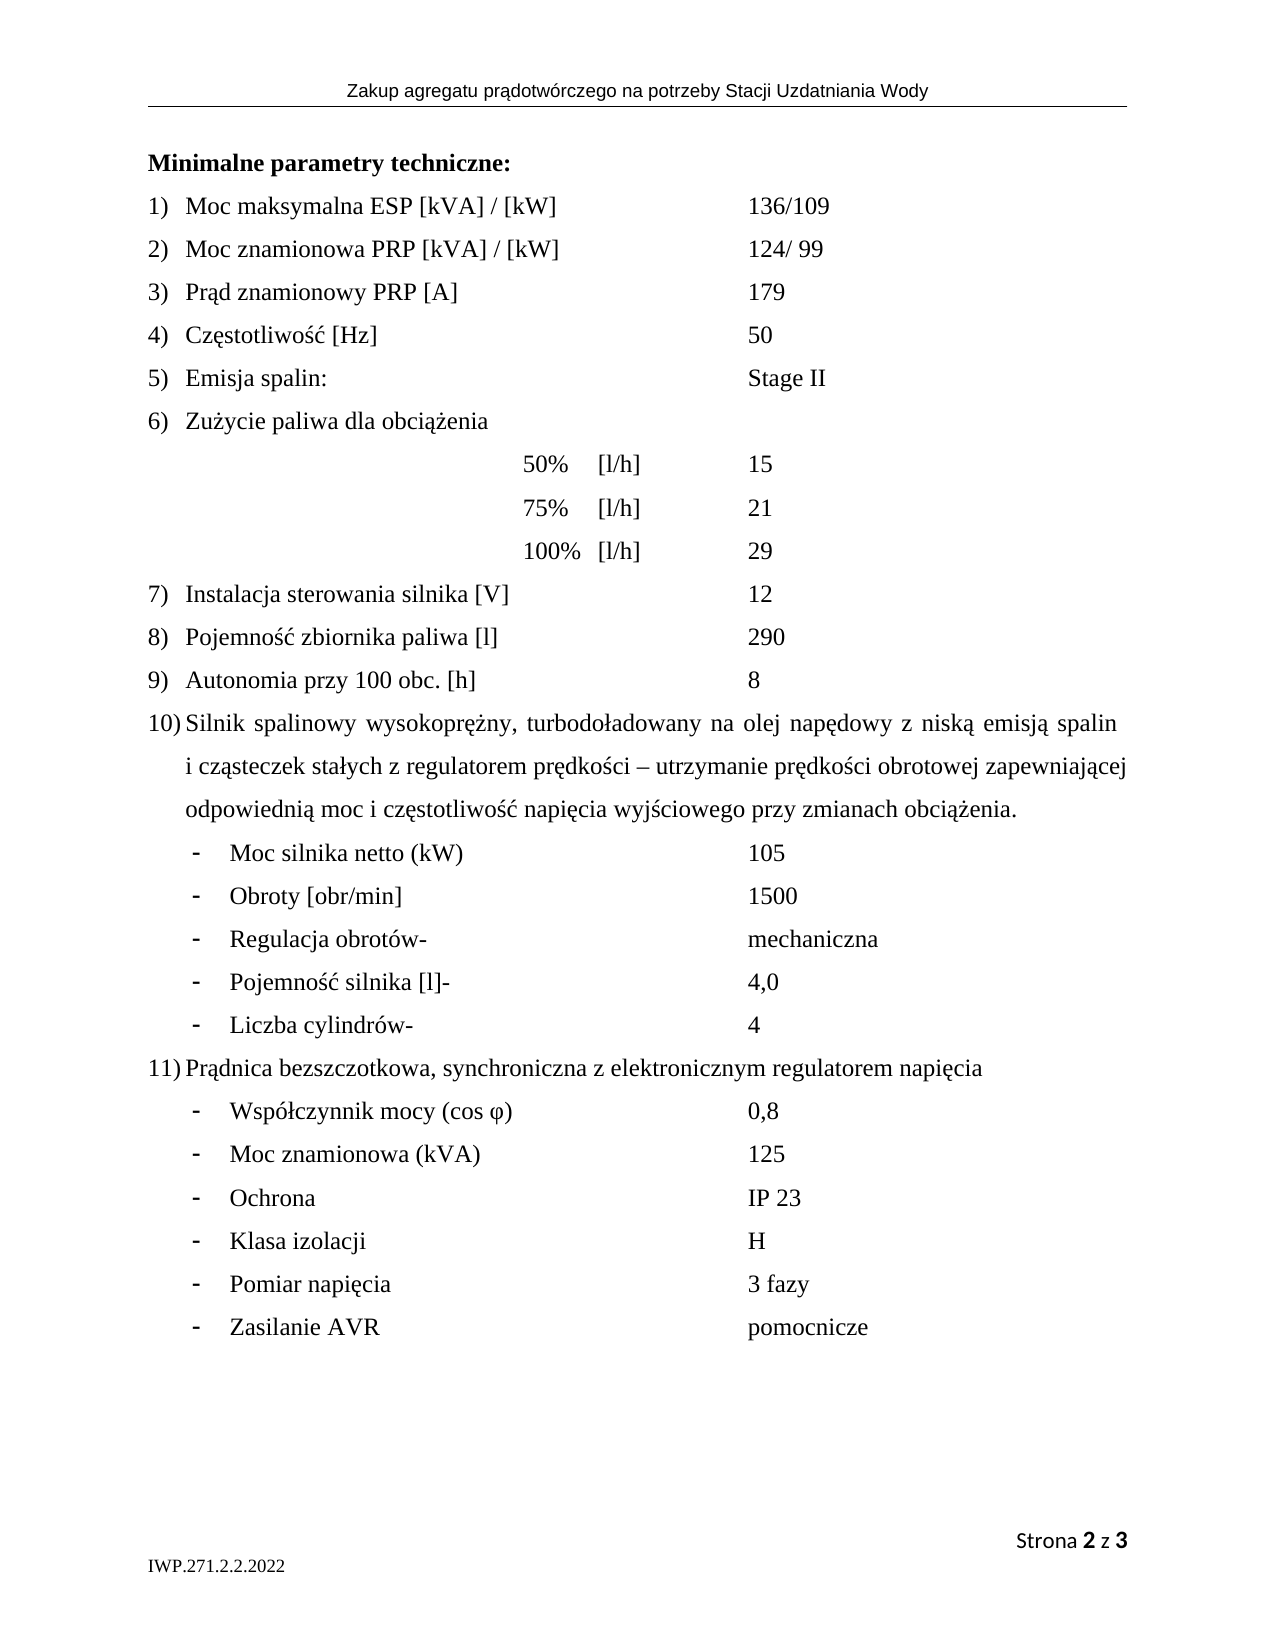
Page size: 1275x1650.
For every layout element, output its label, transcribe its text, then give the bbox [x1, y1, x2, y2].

list Klasa izolacji H [192, 1226, 1127, 1254]
list Ochrona IP 23 [192, 1183, 1127, 1211]
list Autonomia przy 100 obc. [h] 8 [148, 665, 1127, 694]
list Prąd znamionowy PRP [A] 179 [148, 277, 1127, 306]
list Pojemność silnika [l]- 4,0 [192, 967, 1127, 996]
list Zużycie paliwa dla obciążenia [148, 406, 1127, 435]
list Prądnica bezszczotkowa, synchroniczna z elektronicznym regulatorem napięcia [148, 1053, 1127, 1082]
list Emisja spalin: Stage II [148, 363, 1127, 392]
list Obroty [obr/min] 1500 [192, 881, 1127, 909]
text Minimalne parametry techniczne: [148, 148, 1127, 176]
list Liczba cylindrów- 4 [192, 1010, 1127, 1039]
list Instalacja sterowania silnika [V] 12 [148, 579, 1127, 608]
list 75% [l/h] 21 [523, 493, 1127, 521]
list Pojemność zbiornika paliwa [l] 290 [148, 622, 1127, 651]
list Moc silnika netto (kW) 105 [192, 838, 1127, 866]
list Moc maksymalna ESP [kVA] / [kW] 136/109 [148, 191, 1127, 219]
list Pomiar napięcia 3 fazy [192, 1269, 1127, 1298]
list Częstotliwość [Hz] 50 [148, 320, 1127, 349]
list Współczynnik mocy (cos φ) 0,8 [192, 1096, 1127, 1125]
list 100% [l/h] 29 [523, 536, 1127, 564]
list Zasilanie AVR pomocnicze [192, 1312, 1127, 1341]
list Silnik spalinowy wysokoprężny, turbodoładowany na olej napędowy z niską emisją spalin i cząsteczek stałych z regulatorem prędkości – utrzymanie prędkości obrotowej zapewniającej odpowiednią moc i częstotliwość napięcia wyjściowego przy zmianach obciążenia. [148, 708, 1127, 823]
list 50% [l/h] 15 [523, 449, 1127, 478]
list Regulacja obrotów- mechaniczna [192, 924, 1127, 953]
list Moc znamionowa (kVA) 125 [192, 1139, 1127, 1168]
list Moc znamionowa PRP [kVA] / [kW] 124/ 99 [148, 234, 1127, 263]
